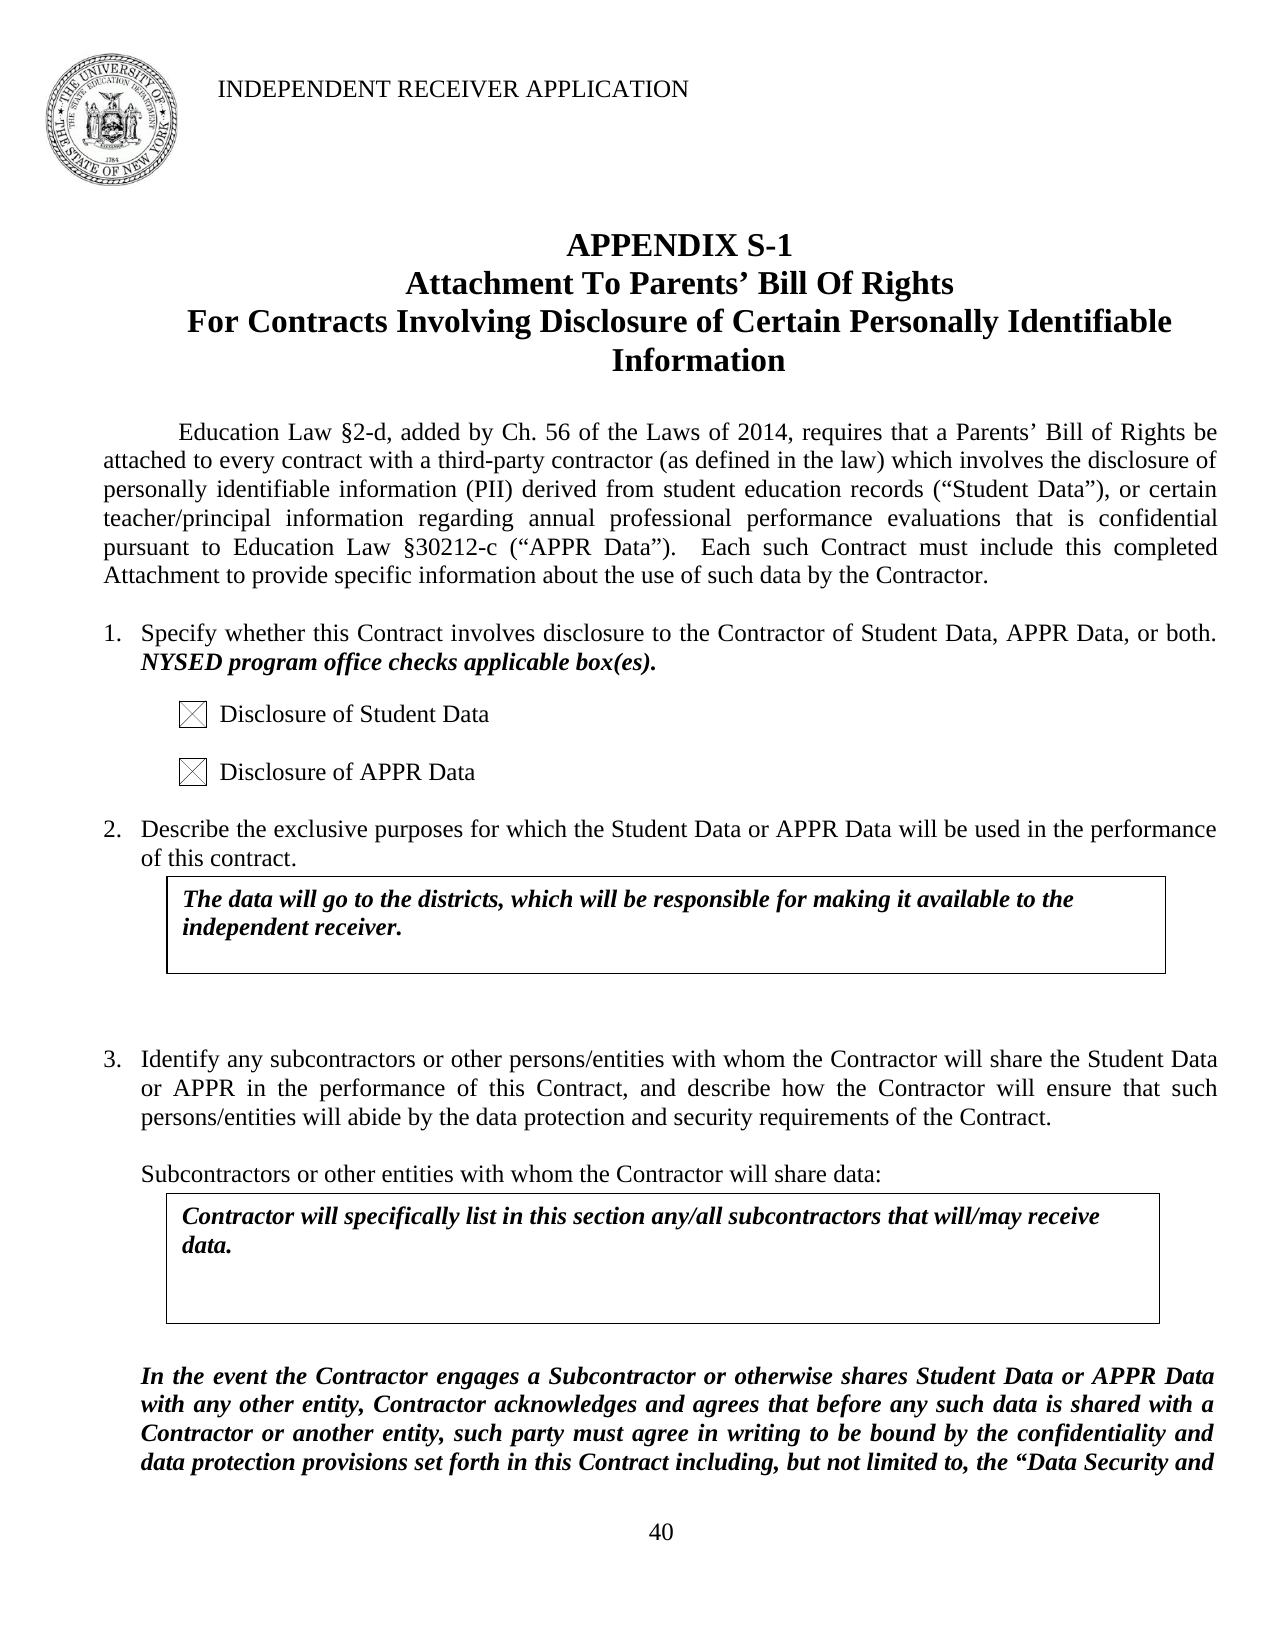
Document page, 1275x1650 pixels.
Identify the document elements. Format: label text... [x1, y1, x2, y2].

list Disclosure of Student Data [141, 699, 1219, 728]
text APPENDIX S-1 [141, 225, 1219, 263]
list Disclosure of APPR Data [141, 757, 1219, 786]
list Describe the exclusive purposes for which the Student Data or APPR Data will be used in the performance of this contract. [103, 814, 1219, 872]
text Attachment To Parents’ Bill Of Rights [141, 263, 1219, 302]
list Identify any subcontractors or other persons/entities with whom the Contractor will share the Student Data or APPR in the performance of this Contract, and describe how the Contractor will ensure that such persons/entities will abide by the data protection and security requirements of the Contract. [103, 1044, 1219, 1131]
text Education Law §2-d, added by Ch. 56 of the Laws of 2014, requires that a Parents’ Bill of Rights be attached to every contract with a third-party contractor (as defined in the law) which involves the disclosure of personally identifiable information (PII) derived from student education records (“Student Data”), or certain teacher/principal information regarding annual professional performance evaluations that is confidential pursuant to Education Law §30212-c (“APPR Data”). Each such Contract must include this completed Attachment to provide specific information about the use of such data by the Contractor. [103, 417, 1219, 589]
picture [45, 53, 178, 186]
text Subcontractors or other entities with whom the Contractor will share data: [103, 1159, 1219, 1188]
list Specify whether this Contract involves disclosure to the Contractor of Student Data, APPR Data, or both. NYSED program office checks applicable box(es). [103, 618, 1219, 676]
text For Contracts Involving Disclosure of Certain Personally Identifiable Information [141, 302, 1219, 378]
